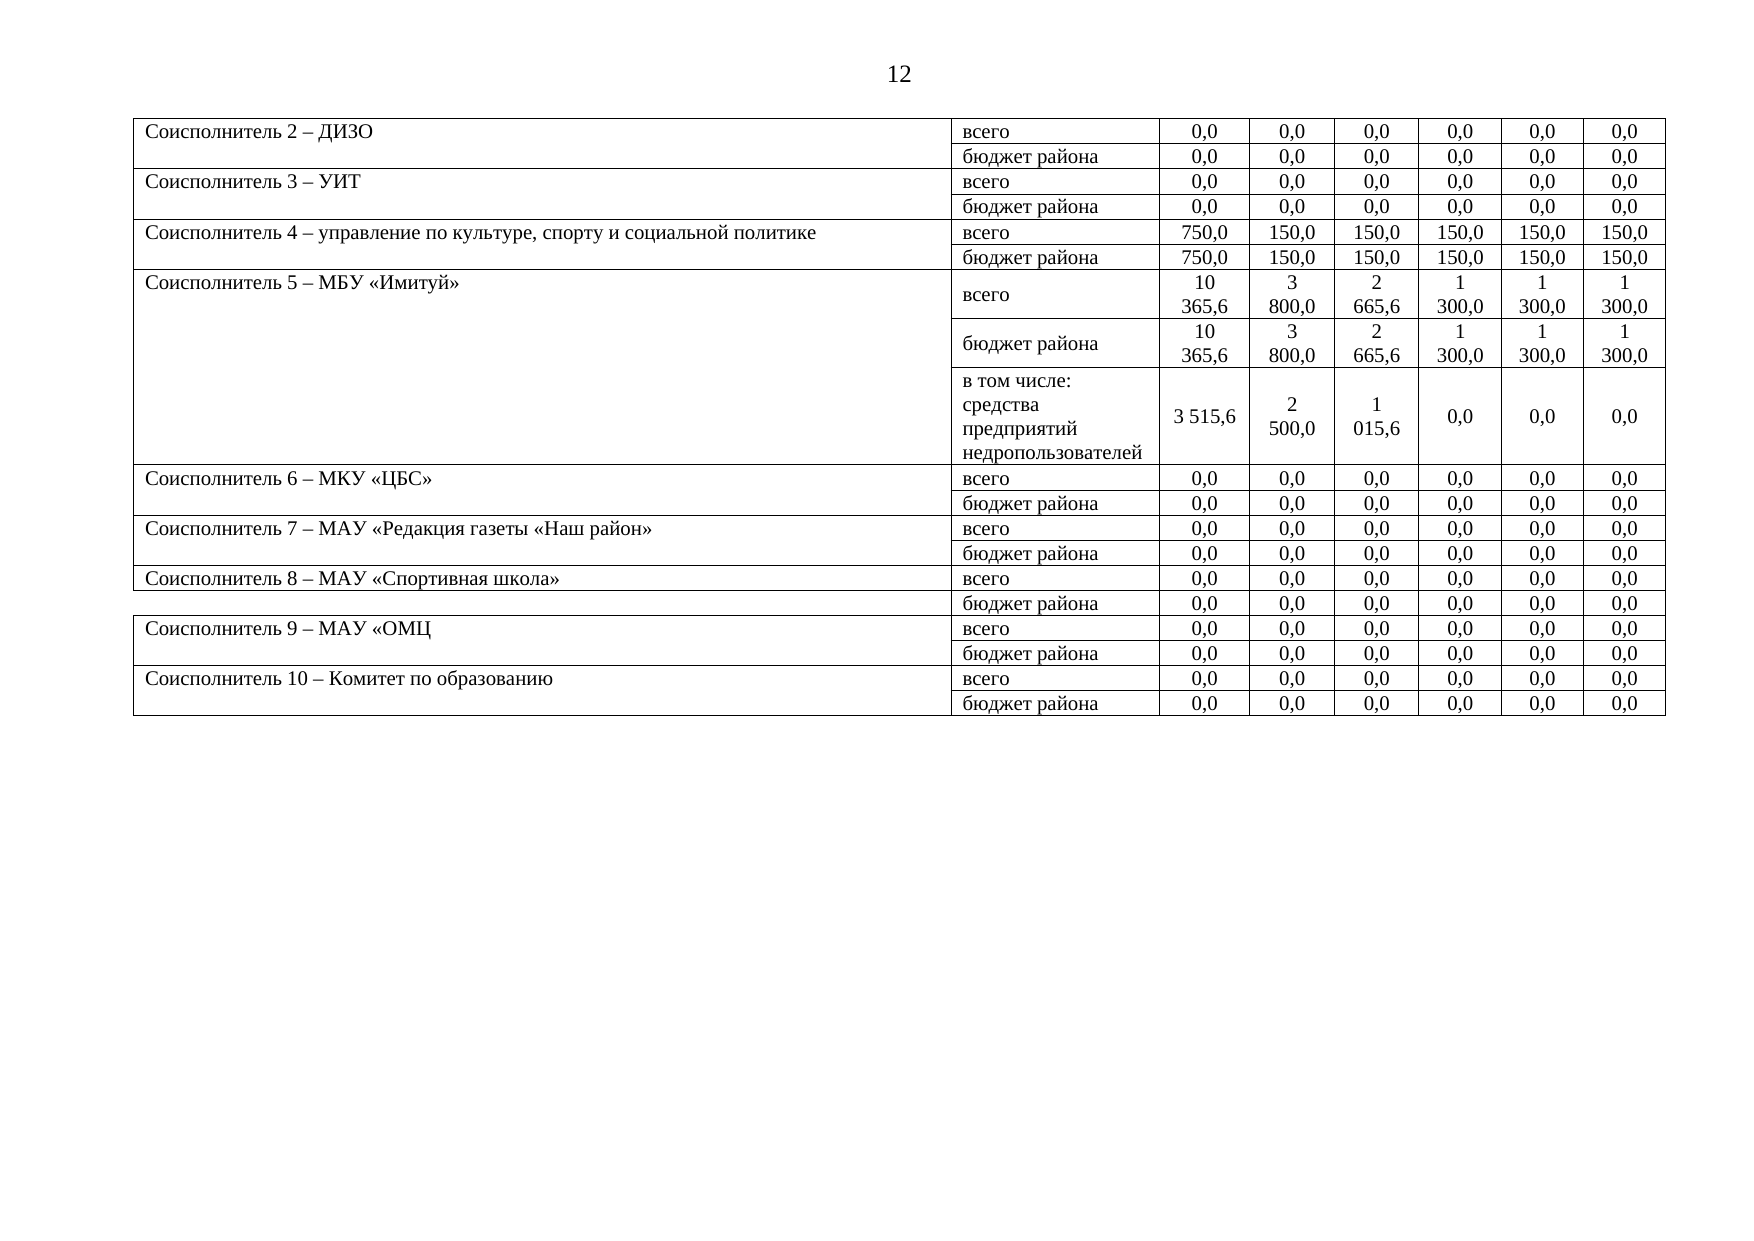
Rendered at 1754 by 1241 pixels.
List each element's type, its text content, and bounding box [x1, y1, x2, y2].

table_cell 0,0 [1335, 195, 1418, 218]
table_cell 0,0 [1250, 566, 1334, 590]
table_cell 0,0 [1250, 541, 1334, 565]
table_cell 1 300,0 [1502, 270, 1583, 318]
table_cell 0,0 [1335, 119, 1418, 143]
table_cell Соисполнитель 4 – управление по культуре, спорту и социальной политике [134, 220, 951, 269]
table_cell 0,0 [1250, 144, 1334, 168]
table_cell 0,0 [1502, 195, 1583, 218]
table_cell 0,0 [1419, 641, 1501, 665]
table_cell 0,0 [1250, 465, 1334, 489]
table_cell 0,0 [1419, 368, 1501, 464]
table_cell Соисполнитель 3 – УИТ [134, 169, 951, 218]
table_cell 0,0 [1502, 491, 1583, 514]
table_cell 0,0 [1160, 491, 1249, 514]
table_cell 0,0 [1160, 566, 1249, 590]
table_cell 0,0 [1502, 641, 1583, 665]
table_cell 0,0 [1419, 465, 1501, 489]
table_cell 1 300,0 [1502, 319, 1583, 367]
table_cell 750,0 [1160, 245, 1249, 269]
table_cell всего [952, 616, 1159, 640]
table_cell 0,0 [1584, 195, 1665, 218]
table_cell бюджет района [952, 319, 1159, 367]
table_cell всего [952, 169, 1159, 193]
table_cell 0,0 [1160, 195, 1249, 218]
table_cell 0,0 [1250, 691, 1334, 715]
table_cell 0,0 [1502, 541, 1583, 565]
table_cell 0,0 [1335, 641, 1418, 665]
table_cell Соисполнитель 5 – МБУ «Имитуй» [134, 270, 951, 464]
table_cell бюджет района [952, 691, 1159, 715]
table_cell всего [952, 566, 1159, 590]
table_cell 0,0 [1250, 641, 1334, 665]
table_cell 0,0 [1584, 591, 1665, 615]
table_cell 0,0 [1584, 541, 1665, 565]
table_cell 0,0 [1419, 616, 1501, 640]
table_cell 0,0 [1160, 465, 1249, 489]
table_cell 0,0 [1419, 119, 1501, 143]
table_cell 0,0 [1419, 491, 1501, 514]
table_cell 0,0 [1250, 666, 1334, 690]
table_cell 0,0 [1584, 368, 1665, 464]
table_cell 750,0 [1160, 220, 1249, 244]
table_cell 0,0 [1584, 691, 1665, 715]
table_cell всего [952, 119, 1159, 143]
table_cell Соисполнитель 10 – Комитет по образованию [134, 666, 951, 715]
table_cell бюджет района [952, 491, 1159, 514]
table_cell 0,0 [1584, 616, 1665, 640]
table_cell 0,0 [1160, 119, 1249, 143]
table_cell 0,0 [1419, 195, 1501, 218]
table_cell 0,0 [1160, 666, 1249, 690]
table_cell 0,0 [1584, 169, 1665, 193]
table_cell 0,0 [1502, 691, 1583, 715]
table_cell бюджет района [952, 591, 1159, 615]
table_cell 0,0 [1335, 144, 1418, 168]
table_cell 0,0 [1584, 491, 1665, 514]
table_cell 1 300,0 [1419, 319, 1501, 367]
table_cell бюджет района [952, 245, 1159, 269]
table_cell 0,0 [1160, 516, 1249, 540]
table_cell 0,0 [1335, 566, 1418, 590]
table_cell всего [952, 516, 1159, 540]
table_cell 0,0 [1335, 666, 1418, 690]
table_cell 3 800,0 [1250, 319, 1334, 367]
table_cell бюджет района [952, 641, 1159, 665]
table_cell 0,0 [1250, 516, 1334, 540]
table_cell 0,0 [1160, 169, 1249, 193]
table_cell 1 300,0 [1419, 270, 1501, 318]
table_cell 0,0 [1419, 691, 1501, 715]
table_cell 150,0 [1419, 220, 1501, 244]
table_cell 2 665,6 [1335, 270, 1418, 318]
table_cell бюджет района [952, 195, 1159, 218]
table_cell 0,0 [1584, 666, 1665, 690]
table_cell 0,0 [1502, 368, 1583, 464]
table_cell 0,0 [1502, 591, 1583, 615]
table_cell 150,0 [1584, 245, 1665, 269]
table_cell Соисполнитель 8 – МАУ «Спортивная школа» [134, 566, 951, 590]
table_cell 0,0 [1502, 616, 1583, 640]
table_cell 2 500,0 [1250, 368, 1334, 464]
table_cell 0,0 [1160, 691, 1249, 715]
table_cell 0,0 [1419, 666, 1501, 690]
table_cell 0,0 [1584, 516, 1665, 540]
table_cell 0,0 [1335, 616, 1418, 640]
table_cell 0,0 [1335, 541, 1418, 565]
table_cell 150,0 [1502, 245, 1583, 269]
table_cell 0,0 [1250, 169, 1334, 193]
table_cell 0,0 [1250, 119, 1334, 143]
table_cell 0,0 [1250, 491, 1334, 514]
table_cell 2 665,6 [1335, 319, 1418, 367]
table_cell 0,0 [1419, 591, 1501, 615]
table_cell 150,0 [1419, 245, 1501, 269]
table_cell 0,0 [1160, 144, 1249, 168]
table_cell всего [952, 270, 1159, 318]
table_cell 0,0 [1160, 641, 1249, 665]
table_cell бюджет района [952, 541, 1159, 565]
table_cell 0,0 [1335, 691, 1418, 715]
table_cell 0,0 [1250, 591, 1334, 615]
table_cell 0,0 [1584, 119, 1665, 143]
table_cell 150,0 [1250, 220, 1334, 244]
table_cell 0,0 [1160, 591, 1249, 615]
table_cell 0,0 [1335, 516, 1418, 540]
table_cell 0,0 [1335, 591, 1418, 615]
table_cell 3 515,6 [1160, 368, 1249, 464]
table_cell всего [952, 465, 1159, 489]
table_cell 0,0 [1584, 465, 1665, 489]
table_cell 0,0 [1419, 541, 1501, 565]
table_cell бюджет района [952, 144, 1159, 168]
table_cell 0,0 [1502, 516, 1583, 540]
table_cell 0,0 [1160, 541, 1249, 565]
table_cell 0,0 [1419, 566, 1501, 590]
table_cell 10 365,6 [1160, 270, 1249, 318]
table_cell 3 800,0 [1250, 270, 1334, 318]
table_cell всего [952, 220, 1159, 244]
table_cell Соисполнитель 6 – МКУ «ЦБС» [134, 465, 951, 514]
table_cell 0,0 [1335, 169, 1418, 193]
table_cell Соисполнитель 7 – МАУ «Редакция газеты «Наш район» [134, 516, 951, 565]
table_cell 150,0 [1584, 220, 1665, 244]
table_cell 0,0 [1335, 491, 1418, 514]
table_cell 0,0 [1584, 566, 1665, 590]
table_cell 150,0 [1335, 220, 1418, 244]
table_cell 1 300,0 [1584, 270, 1665, 318]
table_cell 0,0 [1502, 566, 1583, 590]
table_cell 0,0 [1584, 144, 1665, 168]
table_cell в том числе: средства предприятий недропользователей [952, 368, 1159, 464]
table_cell 0,0 [1502, 119, 1583, 143]
table_cell 0,0 [1502, 666, 1583, 690]
table_cell 1 015,6 [1335, 368, 1418, 464]
table_cell 150,0 [1335, 245, 1418, 269]
table_cell 0,0 [1502, 465, 1583, 489]
table_cell 0,0 [1250, 195, 1334, 218]
table_cell Соисполнитель 2 – ДИЗО [134, 119, 951, 168]
table_cell 0,0 [1250, 616, 1334, 640]
table_cell 0,0 [1335, 465, 1418, 489]
table_cell 0,0 [1419, 516, 1501, 540]
table_cell 0,0 [1584, 641, 1665, 665]
table_cell 0,0 [1419, 169, 1501, 193]
table_cell 0,0 [1502, 144, 1583, 168]
table_cell 0,0 [1502, 169, 1583, 193]
table_cell 150,0 [1502, 220, 1583, 244]
table_cell 150,0 [1250, 245, 1334, 269]
table_cell всего [952, 666, 1159, 690]
table_cell 0,0 [1419, 144, 1501, 168]
table_cell 10 365,6 [1160, 319, 1249, 367]
table_cell 1 300,0 [1584, 319, 1665, 367]
table_cell 0,0 [1160, 616, 1249, 640]
table_cell Соисполнитель 9 – МАУ «ОМЦ [134, 616, 951, 665]
